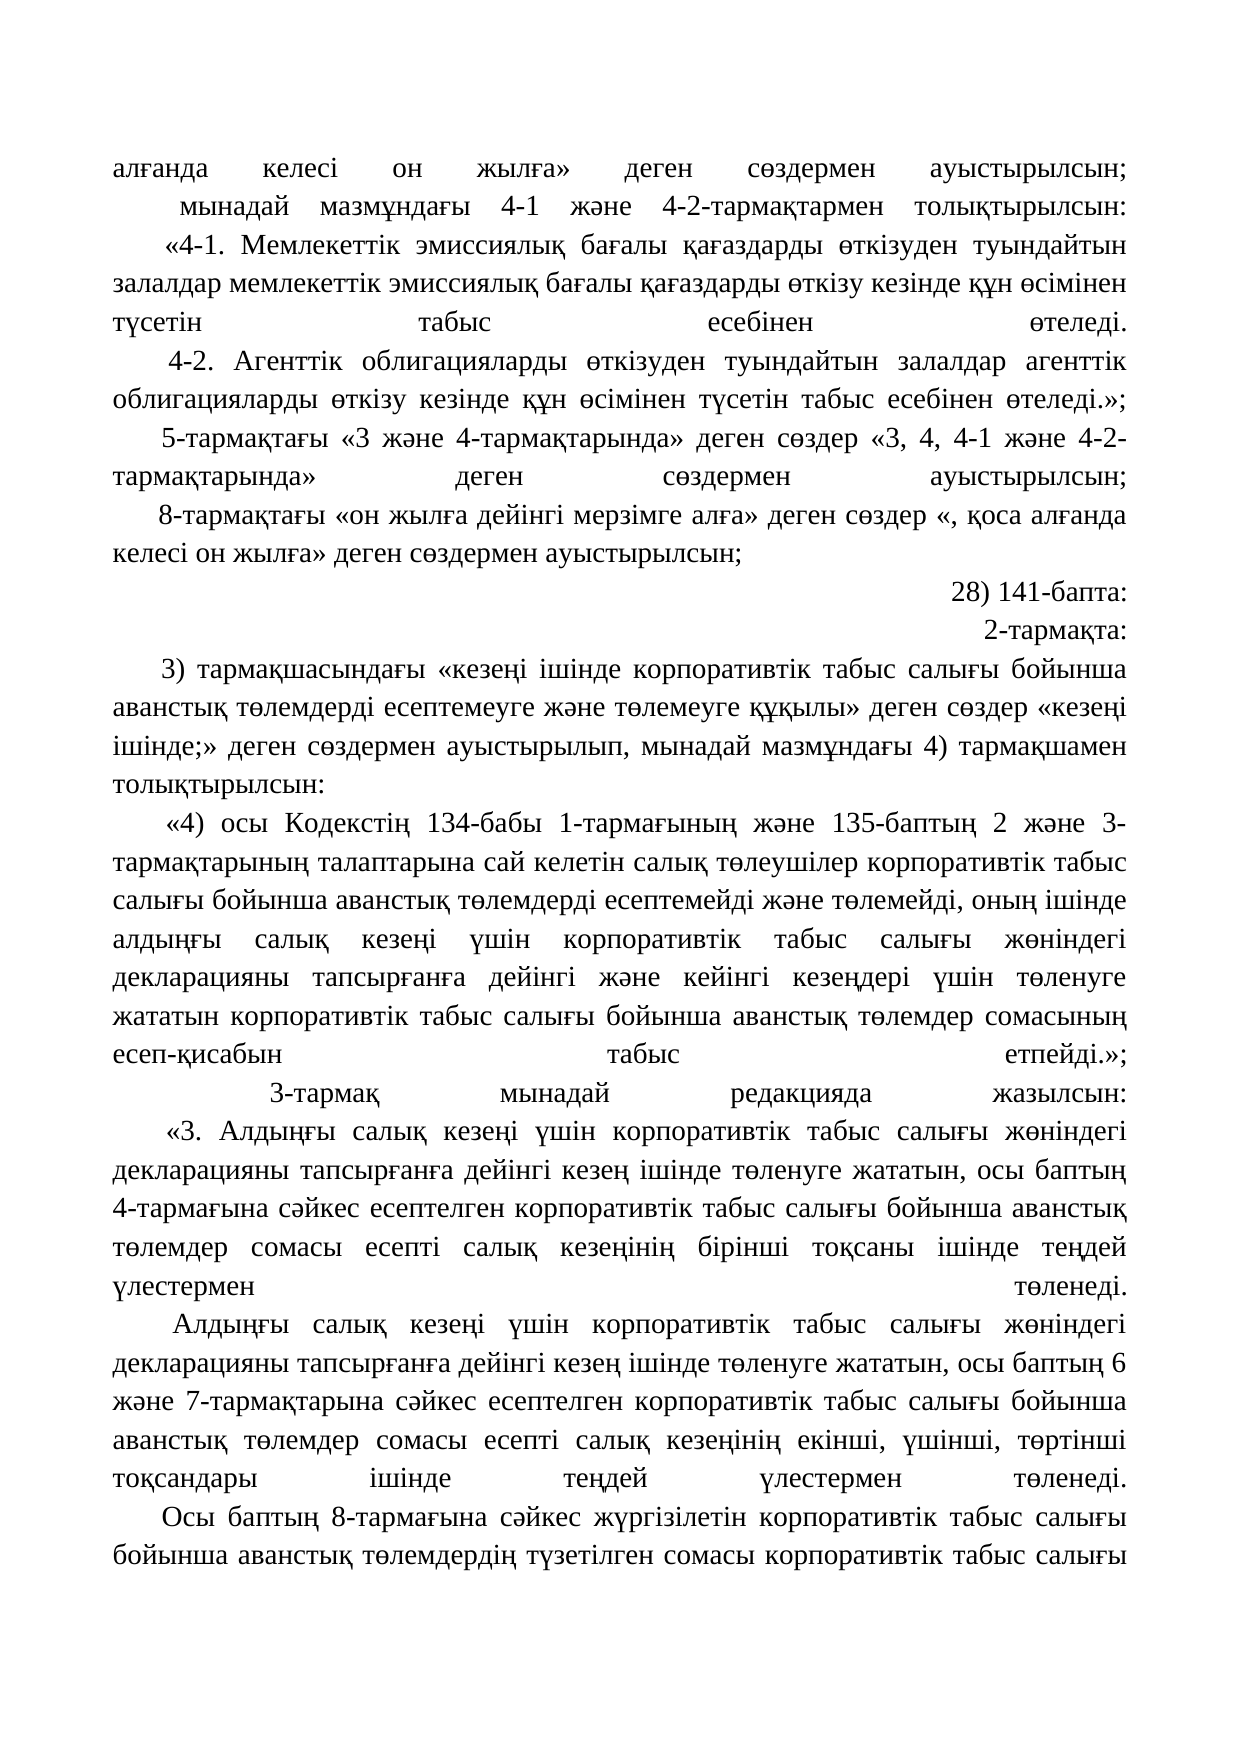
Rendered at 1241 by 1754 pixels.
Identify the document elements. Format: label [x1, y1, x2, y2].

text [112, 574, 1128, 1571]
text [112, 150, 1128, 569]
